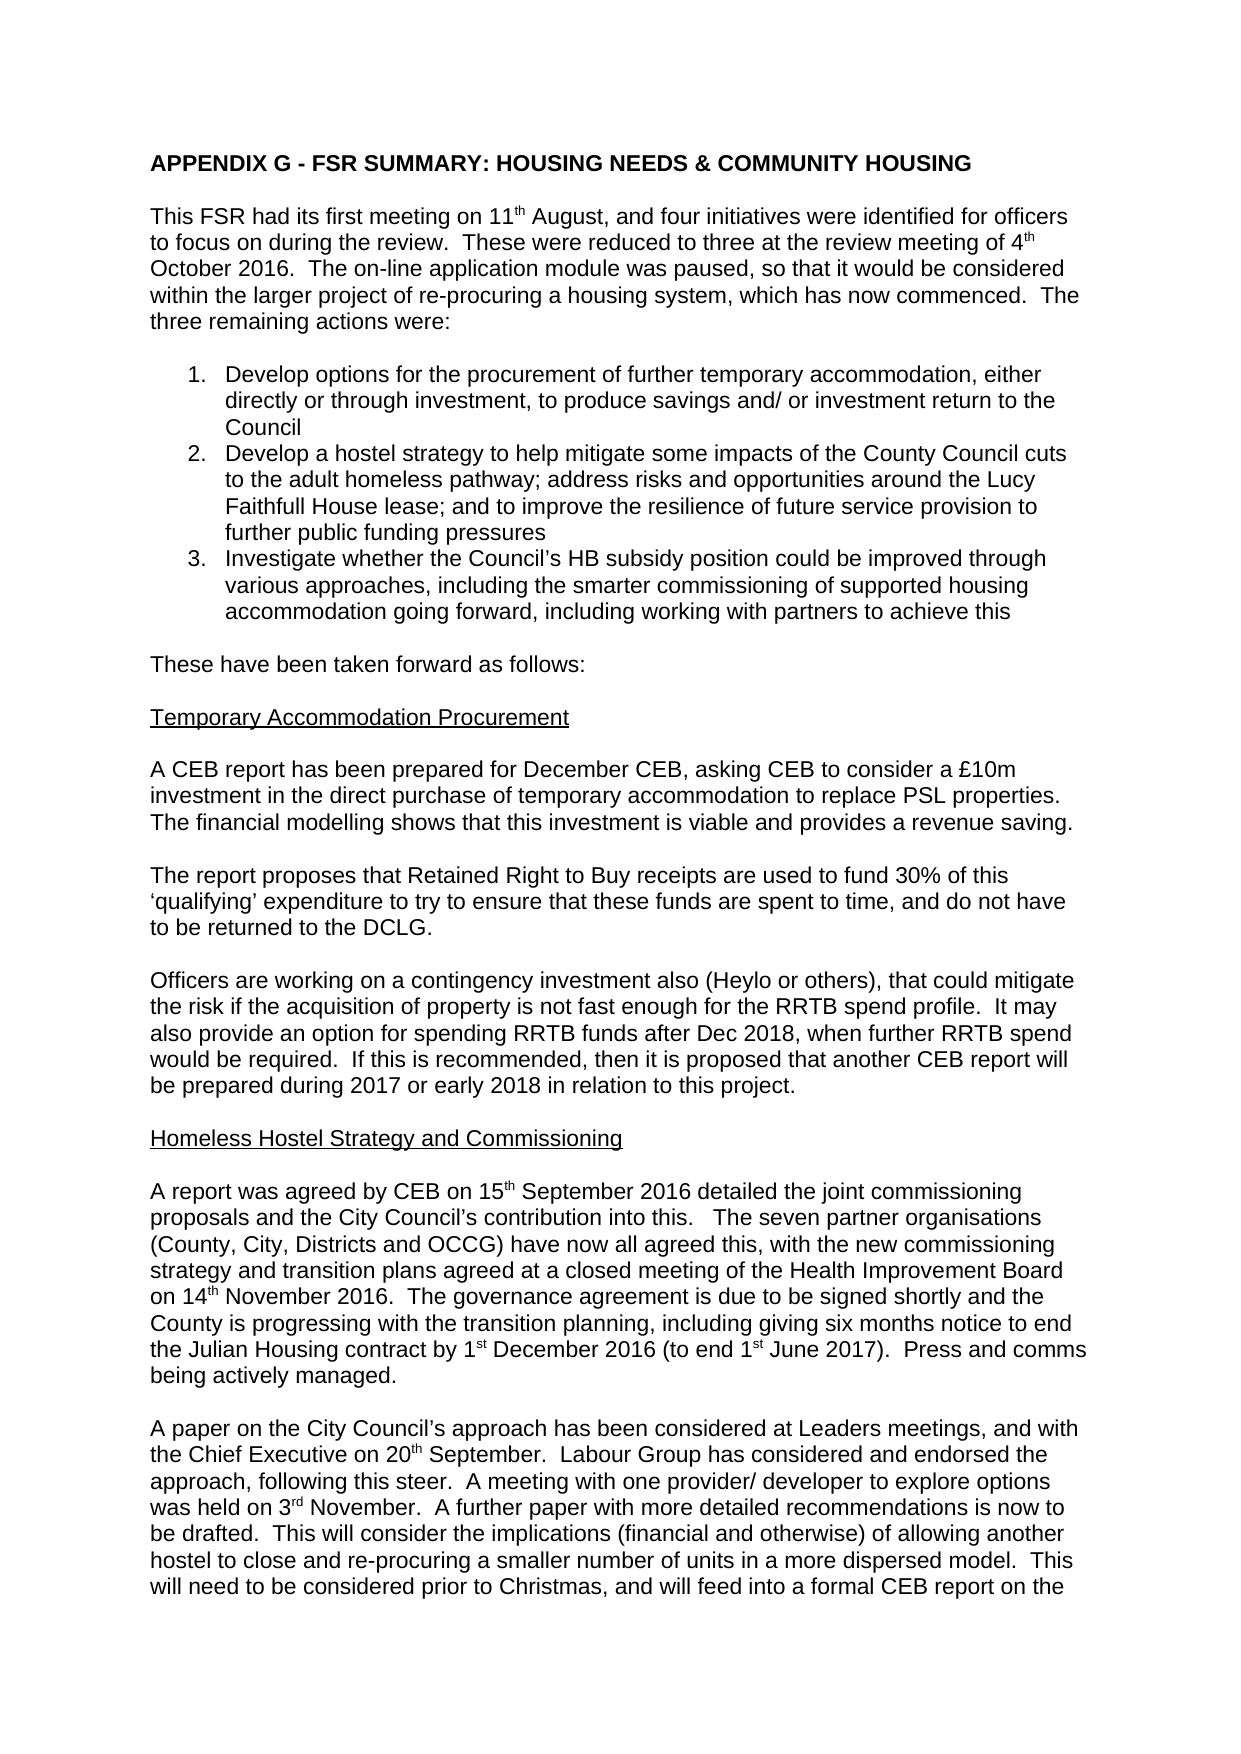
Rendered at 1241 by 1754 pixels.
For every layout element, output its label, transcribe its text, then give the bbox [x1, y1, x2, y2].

text Officers are working on a contingency investment also (Heylo or others), that could mitigate the risk if the acquisition of property is not fast enough for the RRTB spend profile. It may also provide an option for spending RRTB funds after Dec 2018, when further RRTB spend would be required. If this is recommended, then it is proposed that another CEB report will be prepared during 2017 or early 2018 in relation to this project. [150, 967, 1090, 1099]
list Investigate whether the Council’s HB subsidy position could be improved through various approaches, including the smarter commissioning of supported housing accommodation going forward, including working with partners to achieve this [187, 545, 1090, 624]
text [150, 1415, 1090, 1599]
text The report proposes that Retained Right to Buy receipts are used to fund 30% of this ‘qualifying’ expenditure to try to ensure that these funds are spent to time, and do not have to be returned to the DCLG. [150, 862, 1090, 941]
text A report was agreed by CEB on 15th September 2016 detailed the joint commissioning proposals and the City Council’s contribution into this. The seven partner organisations (County, City, Districts and OCCG) have now all agreed this, with the new commissioning strategy and transition plans agreed at a closed meeting of the Health Improvement Board on 14th November 2016. The governance agreement is due to be signed shortly and the County is progressing with the transition planning, including giving six months notice to end the Julian Housing contract by 1st December 2016 (to end 1st June 2017). Press and comms being actively managed. [150, 1178, 1090, 1389]
text Homeless Hostel Strategy and Commissioning [150, 1125, 1090, 1151]
text This FSR had its first meeting on 11th August, and four initiatives were identified for officers to focus on during the review. These were reduced to three at the review meeting of 4th October 2016. The on-line application module was paused, so that it would be considered within the larger project of re-procuring a housing system, which has now commenced. The three remaining actions were: [150, 203, 1090, 334]
list Develop a hostel strategy to help mitigate some impacts of the County Council cuts to the adult homeless pathway; address risks and opportunities around the Lucy Faithfull House lease; and to improve the resilience of future service provision to further public funding pressures [187, 440, 1090, 545]
text APPENDIX G - FSR SUMMARY: HOUSING NEEDS & COMMUNITY HOUSING [150, 150, 1090, 176]
text These have been taken forward as follows: [150, 651, 1090, 677]
text Temporary Accommodation Procurement [150, 703, 1090, 730]
text A CEB report has been prepared for December CEB, asking CEB to consider a £10m investment in the direct purchase of temporary accommodation to replace PSL properties. The financial modelling shows that this investment is viable and provides a revenue saving. [150, 756, 1090, 835]
list Develop options for the procurement of further temporary accommodation, either directly or through investment, to produce savings and/ or investment return to the Council [187, 361, 1090, 440]
